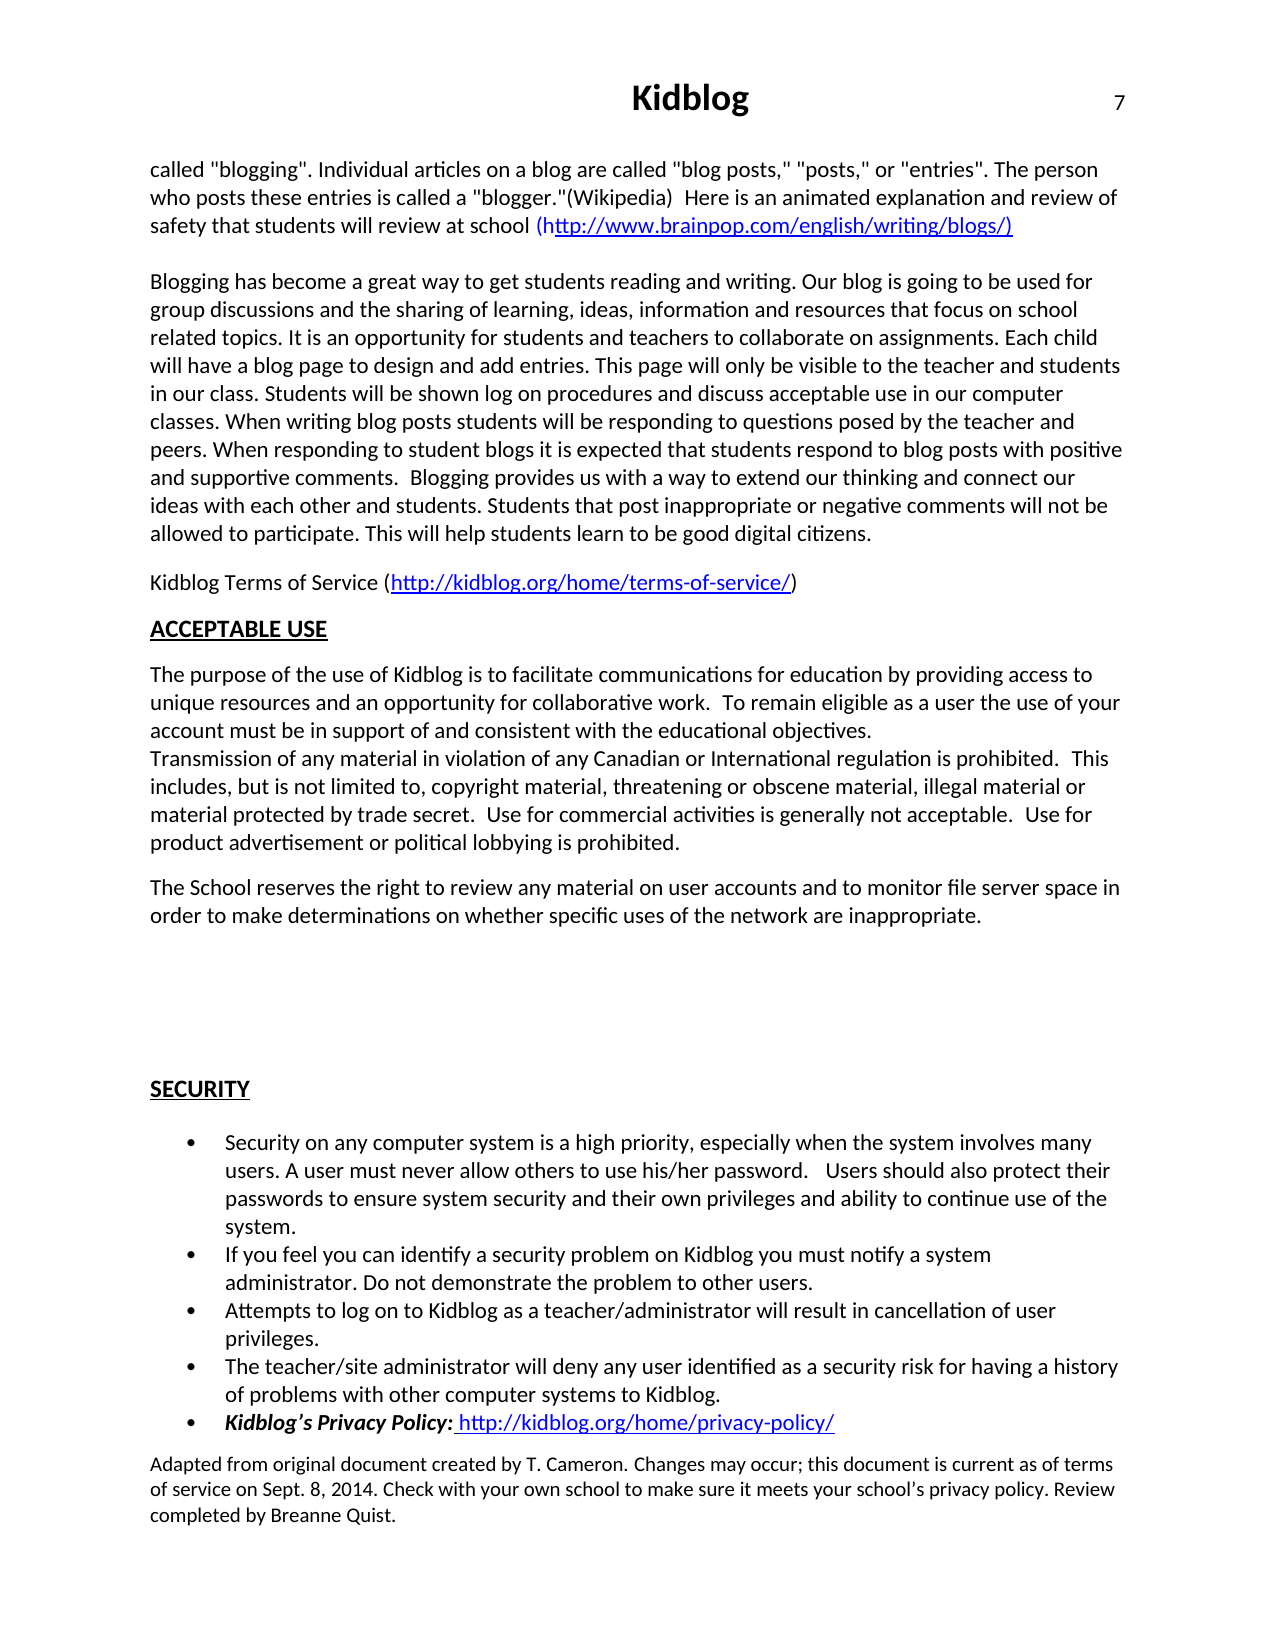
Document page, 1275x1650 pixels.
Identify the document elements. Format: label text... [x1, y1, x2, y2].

list The teacher/site administrator will deny any user identified as a security risk for having a history of problems with other computer systems to Kidblog. [187, 1352, 1125, 1408]
text Kidblog Terms of Service (http://kidblog.org/home/terms-of-service/) [150, 568, 1125, 596]
text SECURITY [150, 1073, 1125, 1103]
list Security on any computer system is a high priority, especially when the system involves many users. A user must never allow others to use his/her password. Users should also protect their passwords to ensure system security and their own privileges and ability to continue use of the system. [187, 1128, 1125, 1240]
list Attempts to log on to Kidblog as a teacher/administrator will result in cancellation of user privileges. [187, 1296, 1125, 1352]
text The School reserves the right to review any material on user accounts and to monitor file server space in order to make determinations on whether specific uses of the network are inappropriate. [150, 873, 1125, 929]
list If you feel you can identify a security problem on Kidblog you must notify a system administrator. Do not demonstrate the problem to other users. [187, 1240, 1125, 1296]
text ACCEPTABLE USE [150, 613, 1125, 643]
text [150, 155, 1125, 239]
text Transmission of any material in violation of any Canadian or International regulation is prohibited. This includes, but is not limited to, copyright material, threatening or obscene material, illegal material or material protected by trade secret. Use for commercial activities is generally not acceptable. Use for product advertisement or political lobbying is prohibited. [150, 744, 1125, 856]
list Kidblog’s Privacy Policy: http://kidblog.org/home/privacy-policy/ [187, 1408, 1125, 1437]
text The purpose of the use of Kidblog is to facilitate communications for education by providing access to unique resources and an opportunity for collaborative work. To remain eligible as a user the use of your account must be in support of and consistent with the educational objectives. [150, 660, 1125, 744]
text Blogging has become a great way to get students reading and writing. Our blog is going to be used for group discussions and the sharing of learning, ideas, information and resources that focus on school related topics. It is an opportunity for students and teachers to collaborate on assignments. Each child will have a blog page to design and add entries. This page will only be visible to the teacher and students in our class. Students will be shown log on procedures and discuss acceptable use in our computer classes. When writing blog posts students will be responding to questions posed by the teacher and peers. When responding to student blogs it is expected that students respond to blog posts with positive and supportive comments. Blogging provides us with a way to extend our thinking and connect our ideas with each other and students. Students that post inappropriate or negative comments will not be allowed to participate. This will help students learn to be good digital citizens. [150, 267, 1125, 547]
